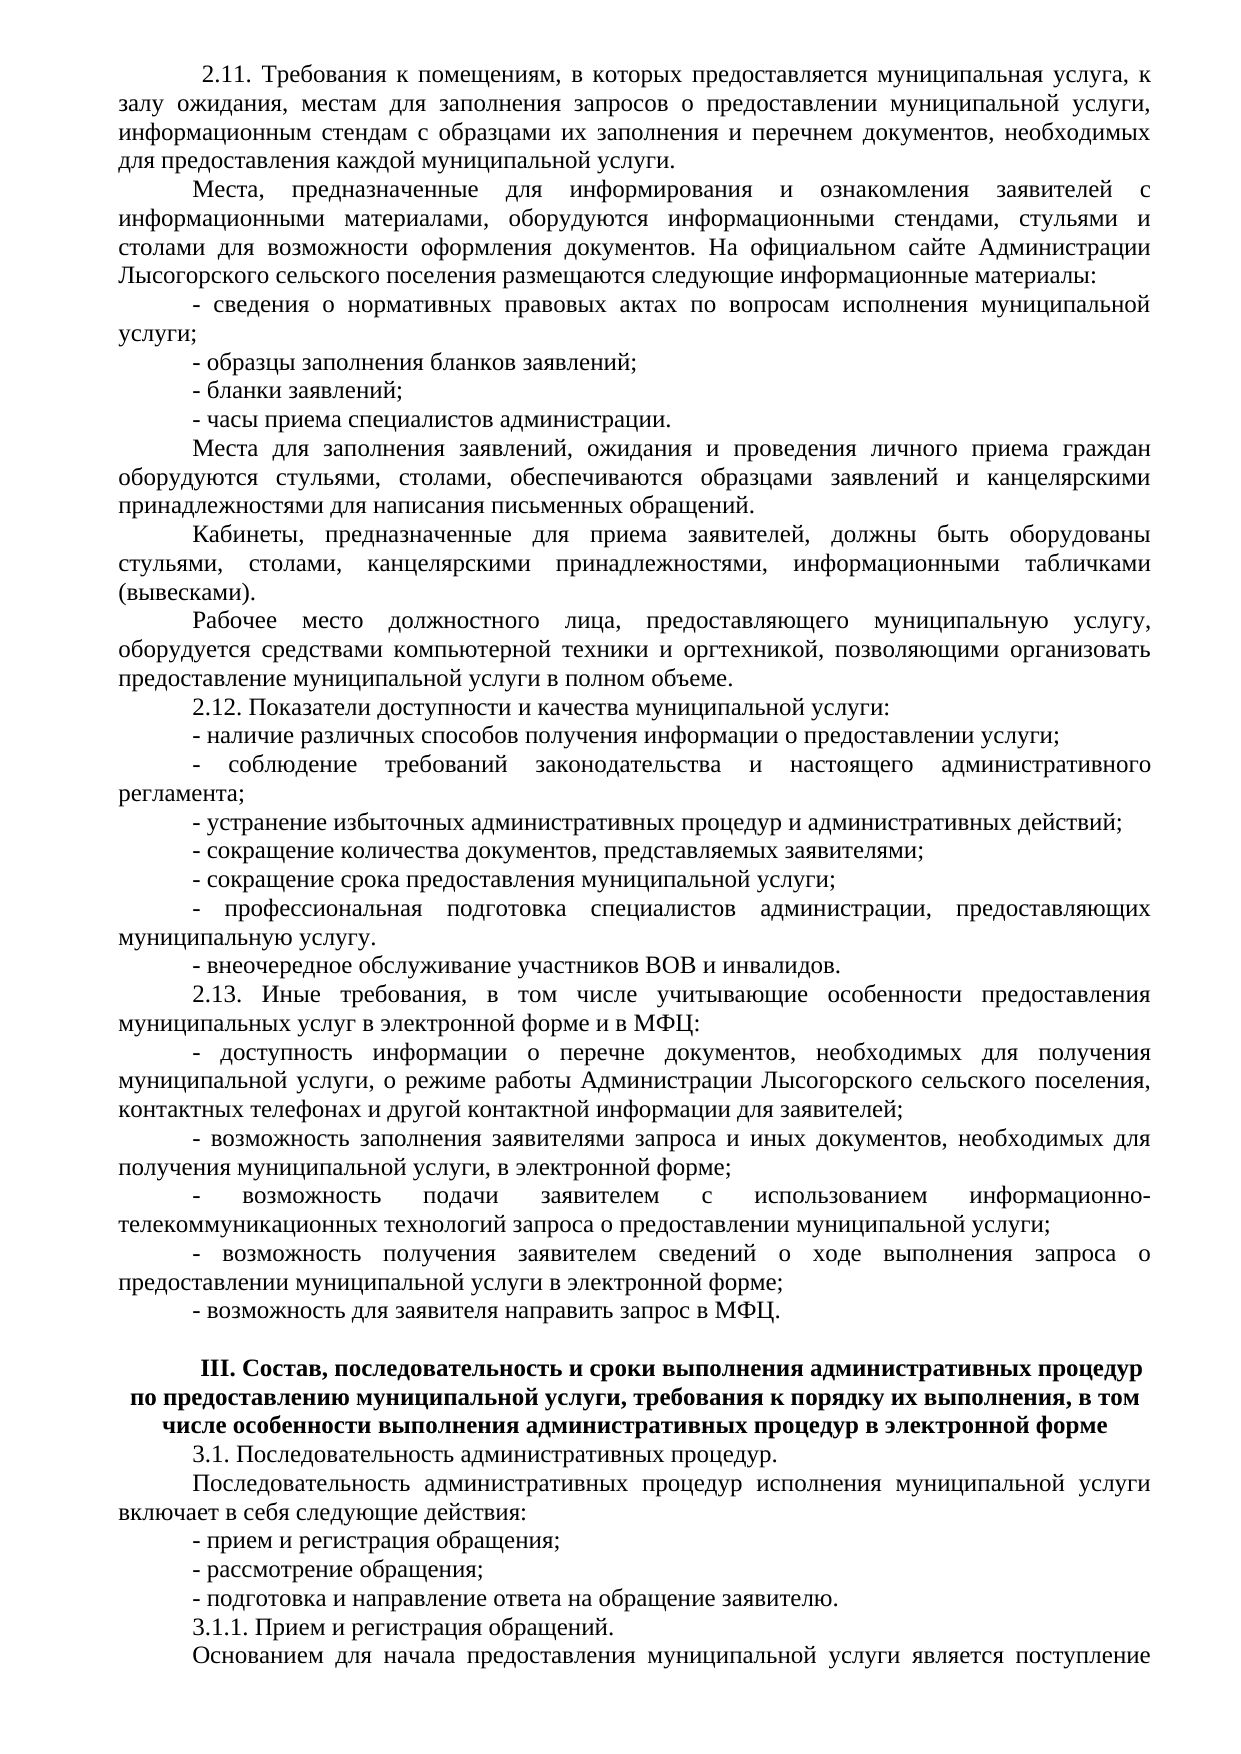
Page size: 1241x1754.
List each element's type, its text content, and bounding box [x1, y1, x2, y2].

text 2.13. Иные требования, в том числе учитывающие особенности предоставления муниципальных услуг в электронной форме и в МФЦ: [118, 979, 1152, 1037]
text - внеочередное обслуживание участников ВОВ и инвалидов. [118, 950, 1152, 979]
text - устранение избыточных административных процедур и административных действий; [118, 807, 1152, 835]
text - соблюдение требований законодательства и настоящего административного регламента; [118, 749, 1152, 807]
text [118, 1640, 1152, 1669]
text Кабинеты, предназначенные для приема заявителей, должны быть оборудованы стульями, столами, канцелярскими принадлежностями, информационными табличками (вывесками). [118, 519, 1152, 605]
text - возможность для заявителя направить запрос в МФЦ. [118, 1295, 1152, 1324]
text III. Состав, последовательность и сроки выполнения административных процедур по предоставлению муниципальной услуги, требования к порядку их выполнения, в том числе особенности выполнения административных процедур в электронной форме [118, 1353, 1152, 1439]
text - рассмотрение обращения; [118, 1554, 1152, 1583]
text - часы приема специалистов администрации. [118, 404, 1152, 433]
text - профессиональная подготовка специалистов администрации, предоставляющих муниципальную услугу. [118, 893, 1152, 950]
text - возможность получения заявителем сведений о ходе выполнения запроса о предоставлении муниципальной услуги в электронной форме; [118, 1238, 1152, 1295]
text - прием и регистрация обращения; [118, 1525, 1152, 1554]
text - сокращение количества документов, представляемых заявителями; [118, 835, 1152, 864]
text - сведения о нормативных правовых актах по вопросам исполнения муниципальной услуги; [118, 289, 1152, 347]
text Места для заполнения заявлений, ожидания и проведения личного приема граждан оборудуются стульями, столами, обеспечиваются образцами заявлений и канцелярскими принадлежностями для написания письменных обращений. [118, 433, 1152, 519]
text - доступность информации о перечне документов, необходимых для получения муниципальной услуги, о режиме работы Администрации Лысогорского сельского поселения, контактных телефонах и другой контактной информации для заявителей; [118, 1037, 1152, 1123]
text - возможность заполнения заявителями запроса и иных документов, необходимых для получения муниципальной услуги, в электронной форме; [118, 1123, 1152, 1180]
text 2.12. Показатели доступности и качества муниципальной услуги: [118, 692, 1152, 720]
text Места, предназначенные для информирования и ознакомления заявителей с информационными материалами, оборудуются информационными стендами, стульями и столами для возможности оформления документов. На официальном сайте Администрации Лысогорского сельского поселения размещаются следующие информационные материалы: [118, 174, 1152, 289]
text 3.1.1. Прием и регистрация обращений. [118, 1612, 1152, 1640]
text - возможность подачи заявителем с использованием информационно-телекоммуникационных технологий запроса о предоставлении муниципальной услуги; [118, 1180, 1152, 1238]
text 2.11. Требования к помещениям, в которых предоставляется муниципальная услуга, к залу ожидания, местам для заполнения запросов о предоставлении муниципальной услуги, информационным стендам с образцами их заполнения и перечнем документов, необходимых для предоставления каждой муниципальной услуги. [118, 59, 1152, 174]
text - сокращение срока предоставления муниципальной услуги; [118, 864, 1152, 893]
text - подготовка и направление ответа на обращение заявителю. [118, 1583, 1152, 1612]
text Рабочее место должностного лица, предоставляющего муниципальную услугу, оборудуется средствами компьютерной техники и оргтехникой, позволяющими организовать предоставление муниципальной услуги в полном объеме. [118, 605, 1152, 692]
text - образцы заполнения бланков заявлений; [118, 347, 1152, 375]
text 3.1. Последовательность административных процедур. [118, 1439, 1152, 1468]
text - наличие различных способов получения информации о предоставлении услуги; [118, 720, 1152, 749]
text - бланки заявлений; [118, 375, 1152, 404]
text Последовательность административных процедур исполнения муниципальной услуги включает в себя следующие действия: [118, 1468, 1152, 1525]
